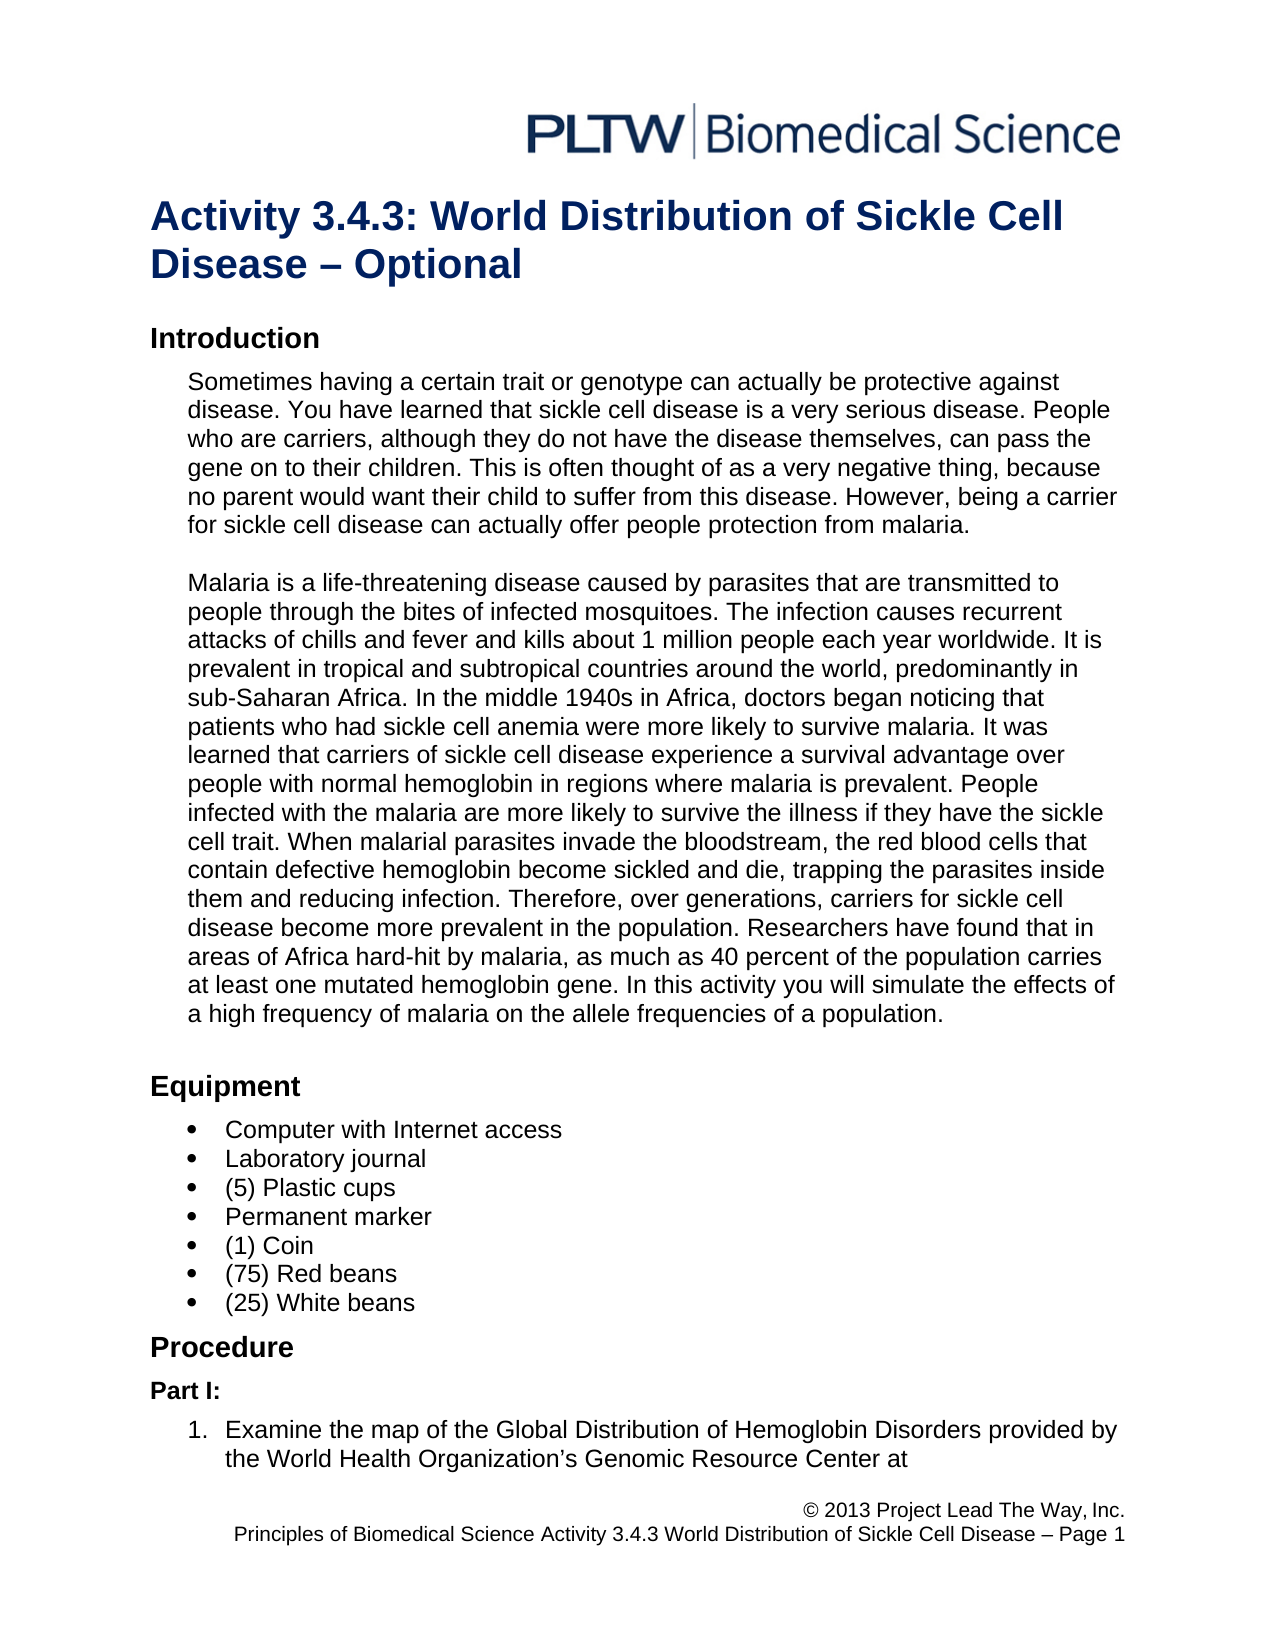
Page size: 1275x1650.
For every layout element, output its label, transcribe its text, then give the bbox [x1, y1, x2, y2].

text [187, 1415, 1125, 1472]
picture [520, 103, 1125, 179]
text (25) White beans [187, 1288, 1125, 1317]
text (1) Coin [187, 1231, 1125, 1259]
text Procedure [150, 1330, 1125, 1363]
text (75) Red beans [187, 1259, 1125, 1288]
text (5) Plastic cups [187, 1173, 1125, 1202]
text Computer with Internet access [187, 1115, 1125, 1144]
text Malaria is a life-threatening disease caused by parasites that are transmitted to people through the bites of infected mosquitoes. The infection causes recurrent attacks of chills and fever and kills about 1 million people each year worldwide. It is prevalent in tropical and subtropical countries around the world, predominantly in sub-Saharan Africa. In the middle 1940s in Africa, doctors began noticing that patients who had sickle cell anemia were more likely to survive malaria. It was learned that carriers of sickle cell disease experience a survival advantage over people with normal hemoglobin in regions where malaria is prevalent. People infected with the malaria are more likely to survive the illness if they have the sickle cell trait. When malarial parasites invade the bloodstream, the red blood cells that contain defective hemoglobin become sickled and die, trapping the parasites inside them and reducing infection. Therefore, over generations, carriers for sickle cell disease become more prevalent in the population. Researchers have found that in areas of Africa hard-hit by malaria, as much as 40 percent of the population carries at least one mutated hemoglobin gene. In this activity you will simulate the effects of a high frequency of malaria on the allele frequencies of a population. [187, 568, 1125, 1028]
subtitle Part I: [150, 1376, 1125, 1404]
text Sometimes having a certain trait or genotype can actually be protective against disease. You have learned that sickle cell disease is a very serious disease. People who are carriers, although they do not have the disease themselves, can pass the gene on to their children. This is often thought of as a very negative thing, because no parent would want their child to suffer from this disease. However, being a carrier for sickle cell disease can actually offer people protection from malaria. [187, 367, 1125, 539]
text Laboratory journal [187, 1144, 1125, 1173]
text Introduction [150, 321, 1125, 354]
text Permanent marker [187, 1202, 1125, 1231]
text Activity 3.4.3: World Distribution of Sickle Cell Disease – Optional [150, 191, 1125, 287]
text Equipment [150, 1069, 1125, 1103]
